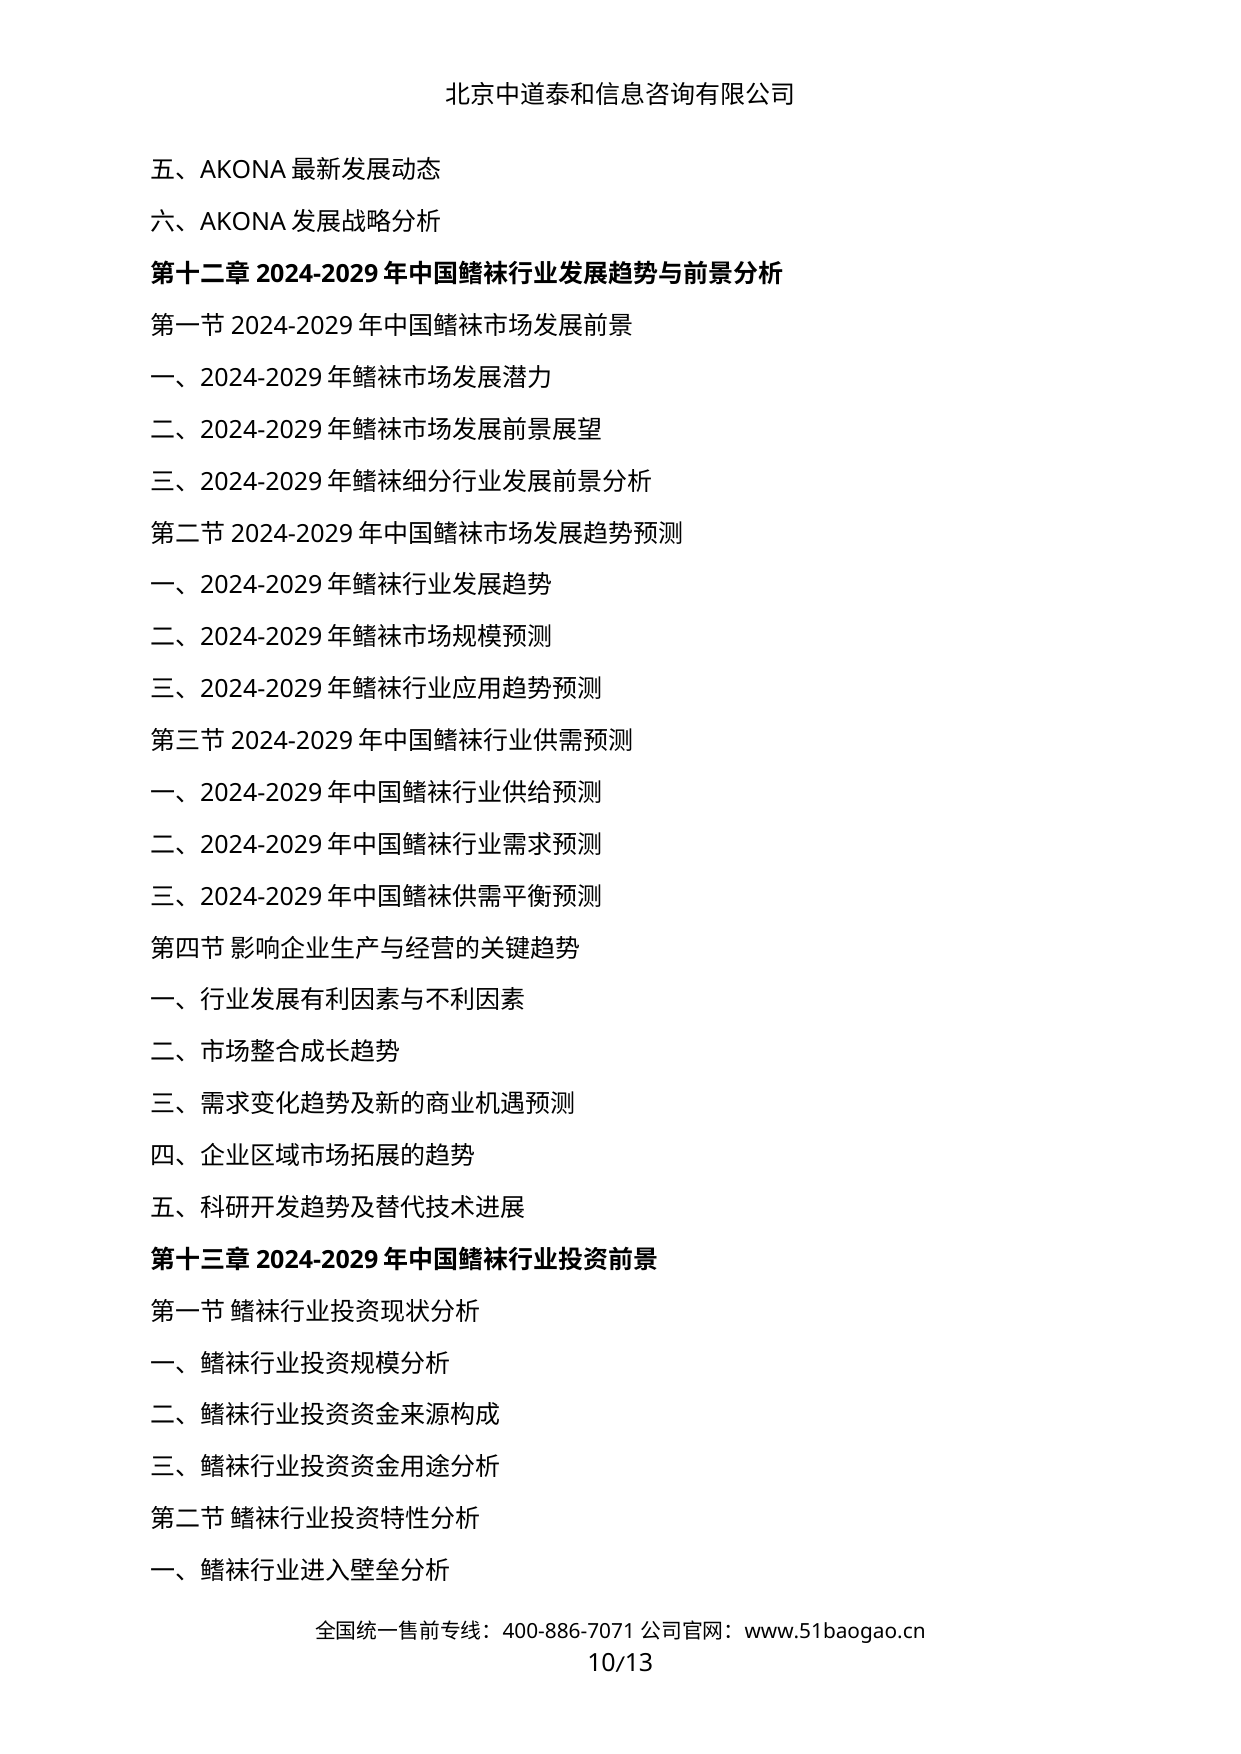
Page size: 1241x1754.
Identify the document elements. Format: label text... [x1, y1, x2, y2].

text 五、AKONA最新发展动态 [150, 150, 1090, 186]
text 三、2024-2029年鳍袜行业应用趋势预测 [150, 669, 1090, 705]
text 五、科研开发趋势及替代技术进展 [150, 1187, 1090, 1224]
text 第一节 2024-2029年中国鳍袜市场发展前景 [150, 306, 1090, 342]
text 一、行业发展有利因素与不利因素 [150, 980, 1090, 1016]
text 四、企业区域市场拓展的趋势 [150, 1136, 1090, 1172]
text 第一节 鳍袜行业投资现状分析 [150, 1291, 1090, 1327]
text 第四节 影响企业生产与经营的关键趋势 [150, 928, 1090, 964]
text 第二节 鳍袜行业投资特性分析 [150, 1499, 1090, 1535]
text 第二节 2024-2029年中国鳍袜市场发展趋势预测 [150, 513, 1090, 549]
text 一、鳍袜行业进入壁垒分析 [150, 1551, 1090, 1587]
text 第十三章 2024-2029年中国鳍袜行业投资前景 [150, 1239, 1090, 1276]
text 三、鳍袜行业投资资金用途分析 [150, 1447, 1090, 1483]
text 二、2024-2029年中国鳍袜行业需求预测 [150, 824, 1090, 861]
text 第十二章 2024-2029年中国鳍袜行业发展趋势与前景分析 [150, 254, 1090, 290]
text 二、市场整合成长趋势 [150, 1032, 1090, 1068]
text 二、鳍袜行业投资资金来源构成 [150, 1395, 1090, 1431]
text 二、2024-2029年鳍袜市场发展前景展望 [150, 409, 1090, 446]
text 六、AKONA发展战略分析 [150, 202, 1090, 238]
text 一、2024-2029年鳍袜市场发展潜力 [150, 357, 1090, 394]
text 三、需求变化趋势及新的商业机遇预测 [150, 1084, 1090, 1120]
text 一、2024-2029年鳍袜行业发展趋势 [150, 565, 1090, 601]
text 一、2024-2029年中国鳍袜行业供给预测 [150, 772, 1090, 809]
text 三、2024-2029年鳍袜细分行业发展前景分析 [150, 461, 1090, 497]
text 一、鳍袜行业投资规模分析 [150, 1343, 1090, 1379]
text 三、2024-2029年中国鳍袜供需平衡预测 [150, 876, 1090, 912]
text 第三节 2024-2029年中国鳍袜行业供需预测 [150, 721, 1090, 757]
text 二、2024-2029年鳍袜市场规模预测 [150, 617, 1090, 653]
